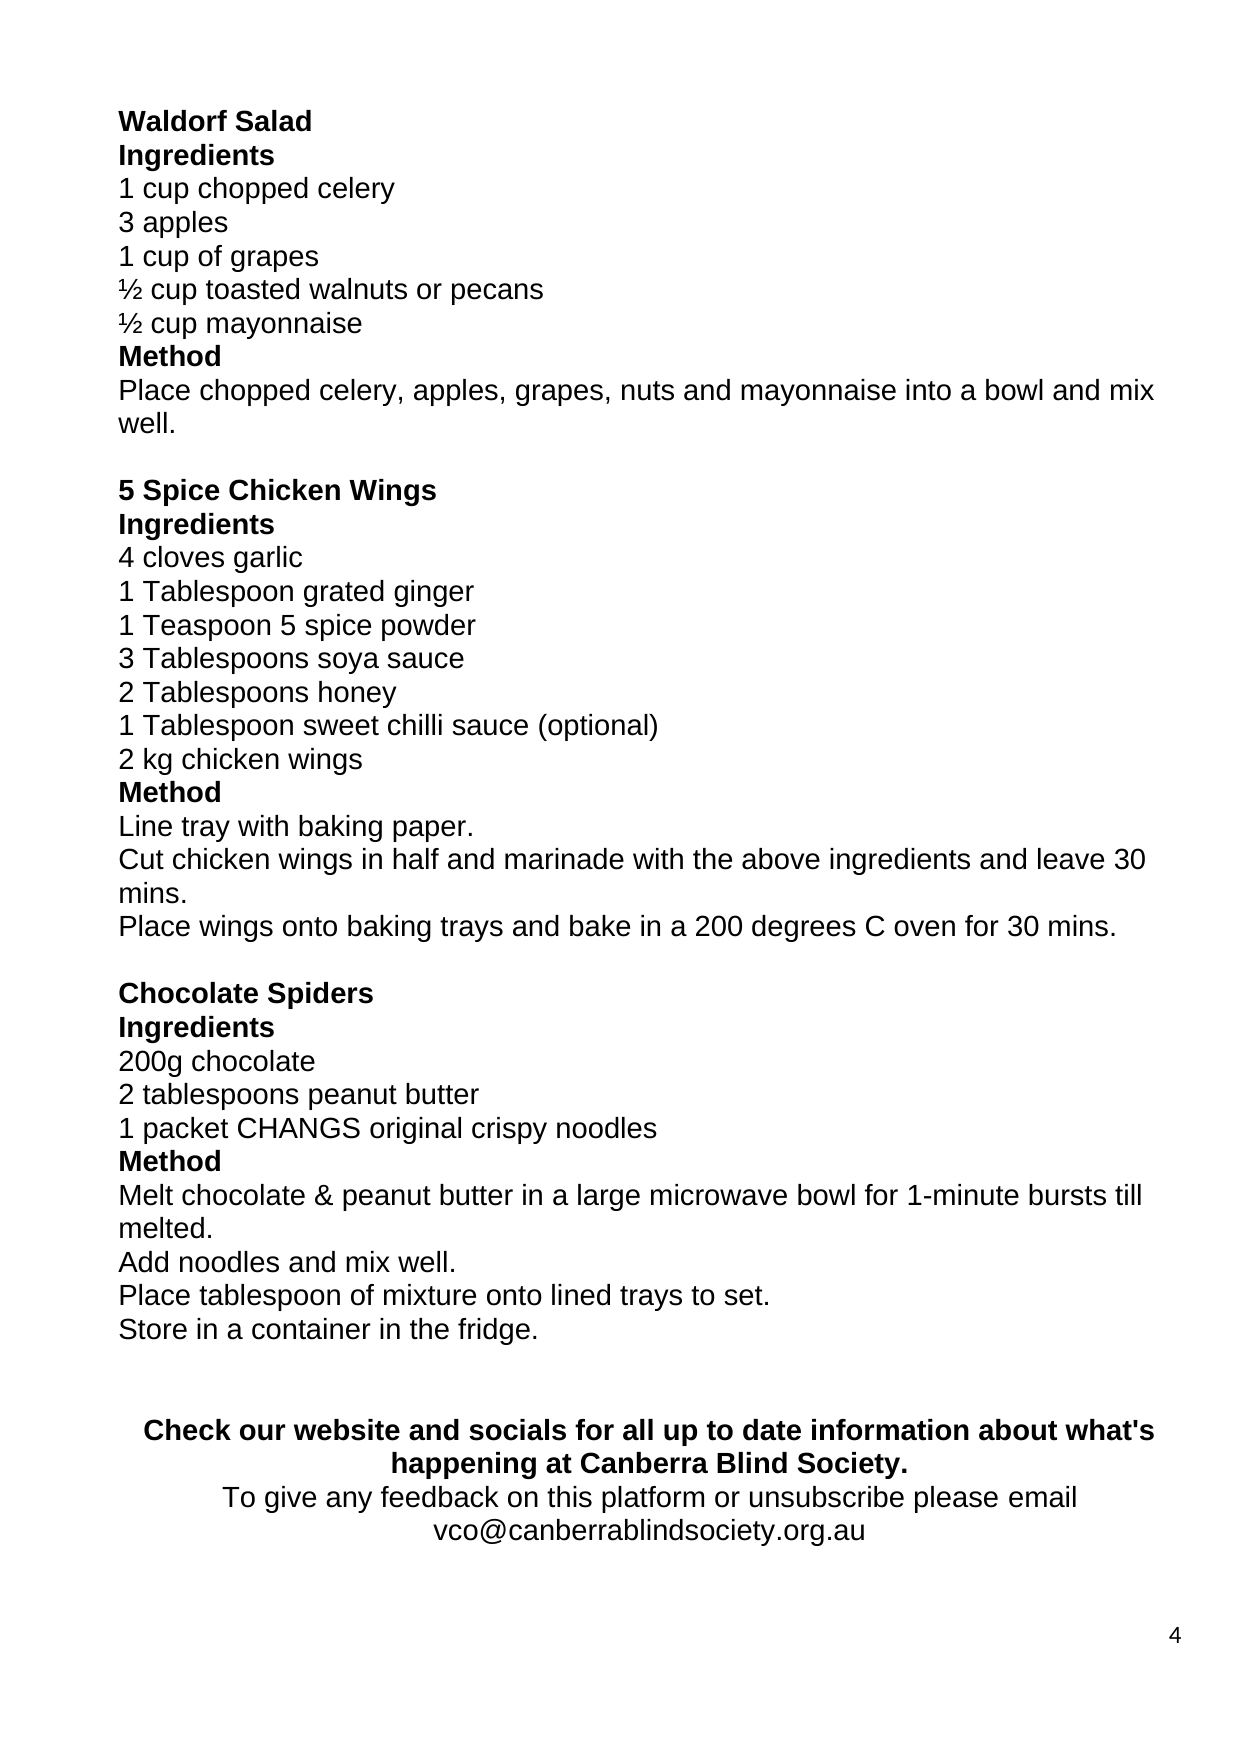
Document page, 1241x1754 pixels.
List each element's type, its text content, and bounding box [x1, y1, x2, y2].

text 2 kg chicken wings [118, 742, 1181, 775]
text Ingredients [118, 1010, 1181, 1043]
text Method [118, 339, 1181, 373]
text Place wings onto baking trays and bake in a 200 degrees C oven for 30 mins. [118, 909, 1181, 943]
text 1 Teaspoon 5 spice powder [118, 607, 1181, 641]
text ½ cup mayonnaise [118, 306, 1181, 339]
text Add noodles and mix well. [118, 1245, 1181, 1278]
text Line tray with baking paper. [118, 809, 1181, 842]
text 5 Spice Chicken Wings [118, 473, 1181, 507]
text Cut chicken wings in half and marinade with the above ingredients and leave 30 mins. [118, 842, 1181, 909]
text Melt chocolate & peanut butter in a large microwave bowl for 1-minute bursts till melted. [118, 1178, 1181, 1245]
text Chocolate Spiders [118, 976, 1181, 1010]
text 1 packet CHANGS original crispy noodles [118, 1111, 1181, 1144]
text Waldorf Salad [118, 104, 1181, 138]
text 4 cloves garlic [118, 540, 1181, 574]
text 1 Tablespoon grated ginger [118, 574, 1181, 607]
text 2 Tablespoons honey [118, 674, 1181, 708]
text 2 tablespoons peanut butter [118, 1077, 1181, 1111]
text Place tablespoon of mixture onto lined trays to set. [118, 1278, 1181, 1312]
text Method [118, 1144, 1181, 1178]
text Method [118, 775, 1181, 809]
text 1 cup chopped celery [118, 171, 1181, 205]
text 3 Tablespoons soya sauce [118, 641, 1181, 674]
text Place chopped celery, apples, grapes, nuts and mayonnaise into a bowl and mix well. [118, 373, 1181, 440]
text Ingredients [118, 507, 1181, 540]
text ½ cup toasted walnuts or pecans [118, 272, 1181, 306]
text 200g chocolate [118, 1043, 1181, 1077]
text 3 apples [118, 205, 1181, 238]
text Check our website and socials for all up to date information about what's happening at Canberra Blind Society. [118, 1412, 1181, 1479]
text To give any feedback on this platform or unsubscribe please email vco@canberrablindsociety.org.au [118, 1479, 1181, 1547]
text Store in a container in the fridge. [118, 1312, 1181, 1345]
text 1 Tablespoon sweet chilli sauce (optional) [118, 708, 1181, 742]
text 1 cup of grapes [118, 238, 1181, 272]
text Ingredients [118, 138, 1181, 171]
